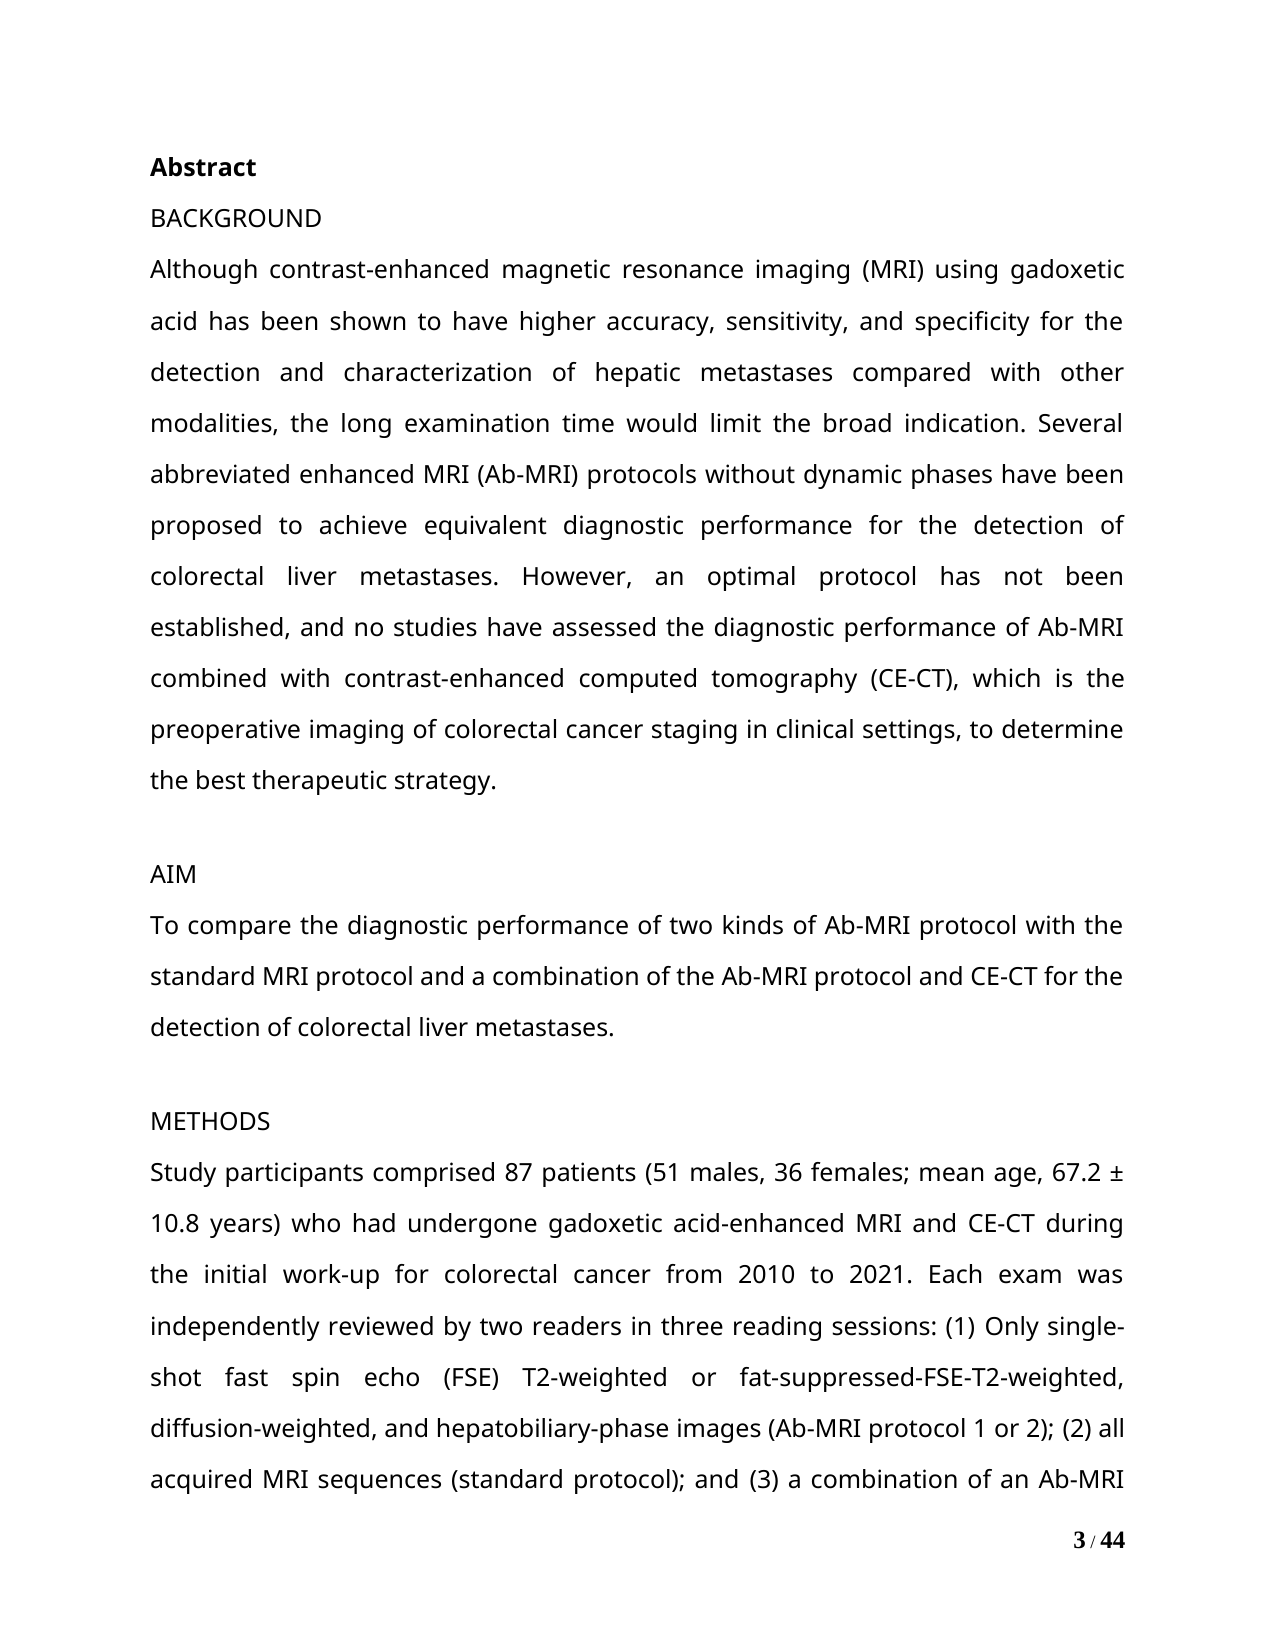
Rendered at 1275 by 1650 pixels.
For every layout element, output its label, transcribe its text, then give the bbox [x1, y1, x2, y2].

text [150, 1155, 1125, 1495]
text METHODS [150, 1104, 1125, 1138]
text Although contrast-enhanced magnetic resonance imaging (MRI) using gadoxetic acid has been shown to have higher accuracy, sensitivity, and specificity for the detection and characterization of hepatic metastases compared with other modalities, the long examination time would limit the broad indication. Several abbreviated enhanced MRI (Ab-MRI) protocols without dynamic phases have been proposed to achieve equivalent diagnostic performance for the detection of colorectal liver metastases. However, an optimal protocol has not been established, and no studies have assessed the diagnostic performance of Ab-MRI combined with contrast-enhanced computed tomography (CE-CT), which is the preoperative imaging of colorectal cancer staging in clinical settings, to determine the best therapeutic strategy. [150, 252, 1125, 797]
text Abstract [150, 150, 1125, 184]
text To compare the diagnostic performance of two kinds of Ab-MRI protocol with the standard MRI protocol and a combination of the Ab-MRI protocol and CE-CT for the detection of colorectal liver metastases. [150, 908, 1125, 1044]
text AIM [150, 857, 1125, 891]
text BACKGROUND [150, 201, 1125, 235]
